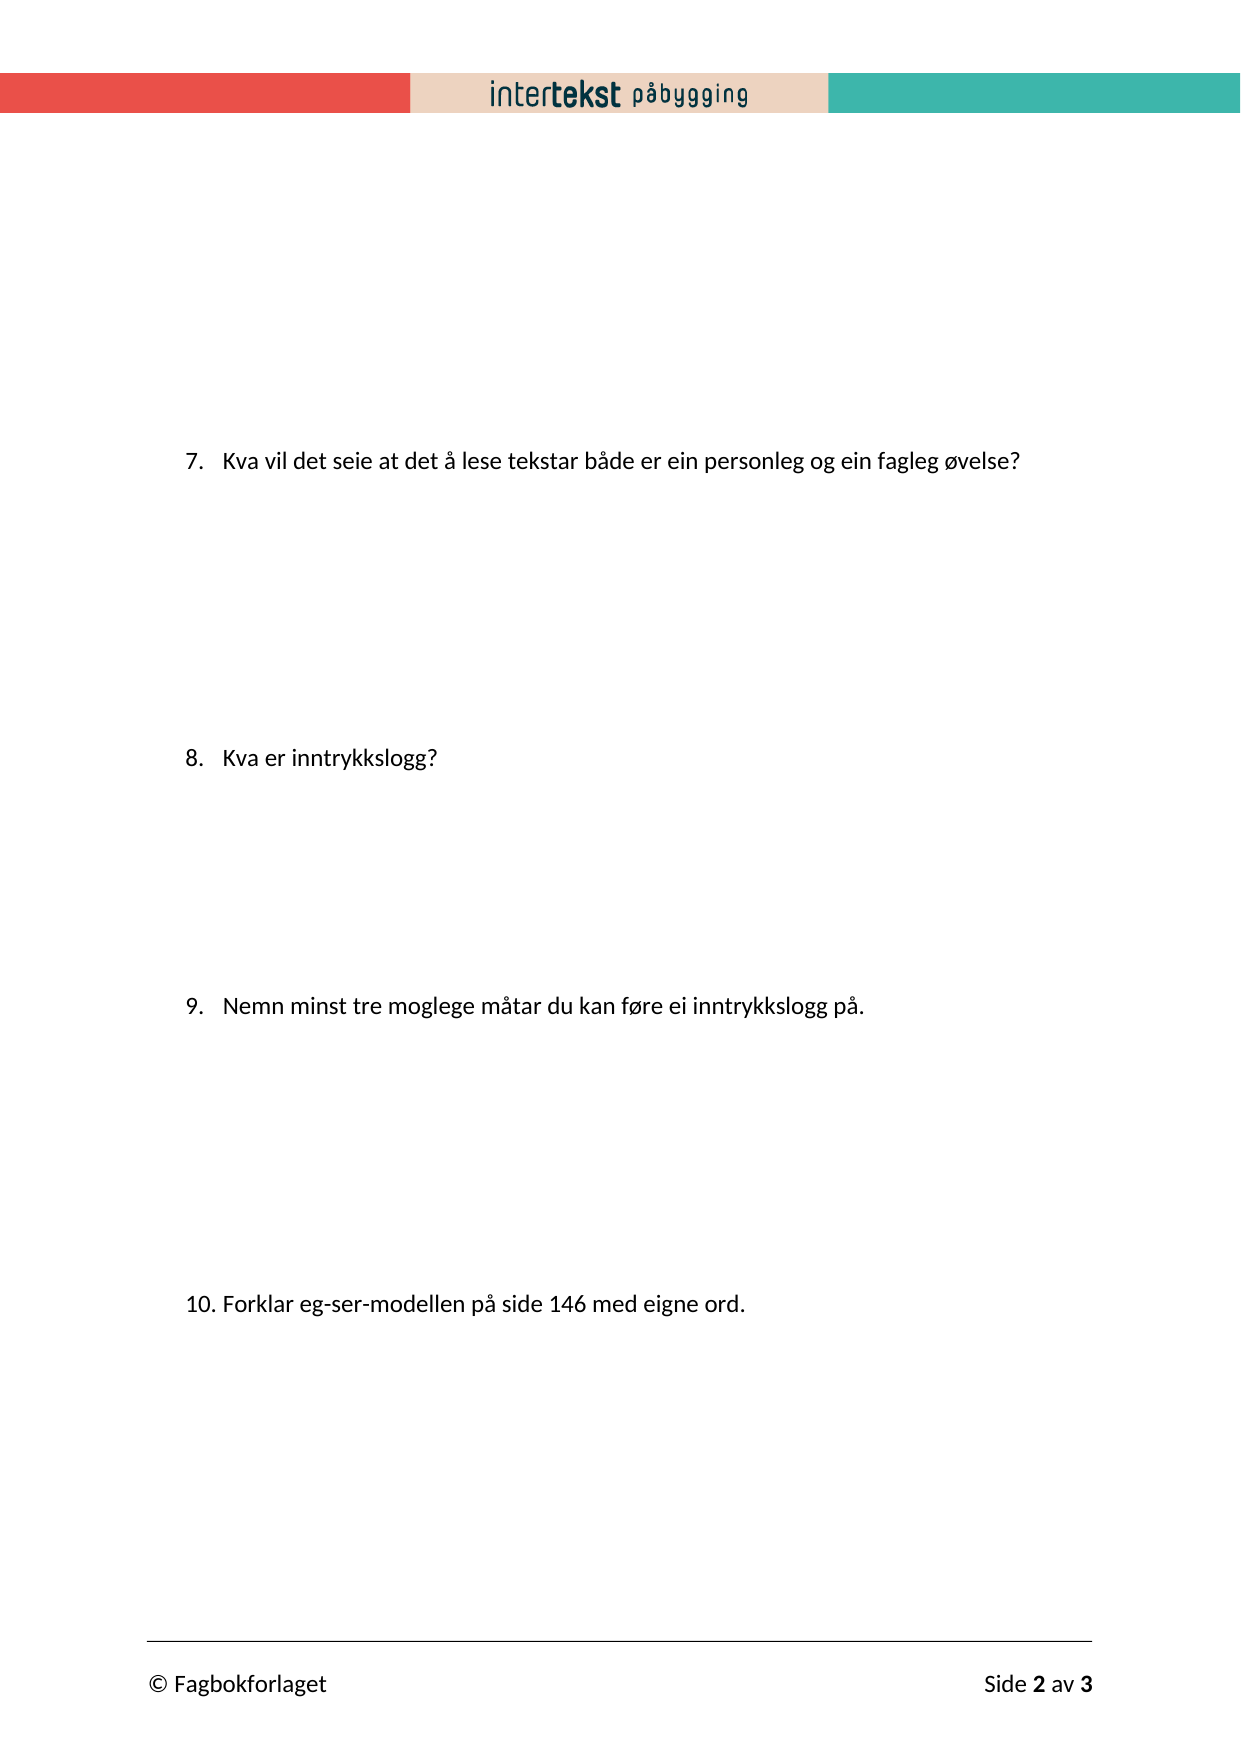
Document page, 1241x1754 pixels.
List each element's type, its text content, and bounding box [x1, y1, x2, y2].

list Kva er inntrykkslogg? [185, 743, 1093, 773]
list Forklar eg-ser-modellen på side 146 med eigne ord. [185, 1288, 1093, 1318]
list Nemn minst tre moglege måtar du kan føre ei inntrykkslogg på. [185, 991, 1093, 1021]
picture [0, 73, 1241, 113]
list Kva vil det seie at det å lese tekstar både er ein personleg og ein fagleg øvelse? [185, 445, 1093, 476]
